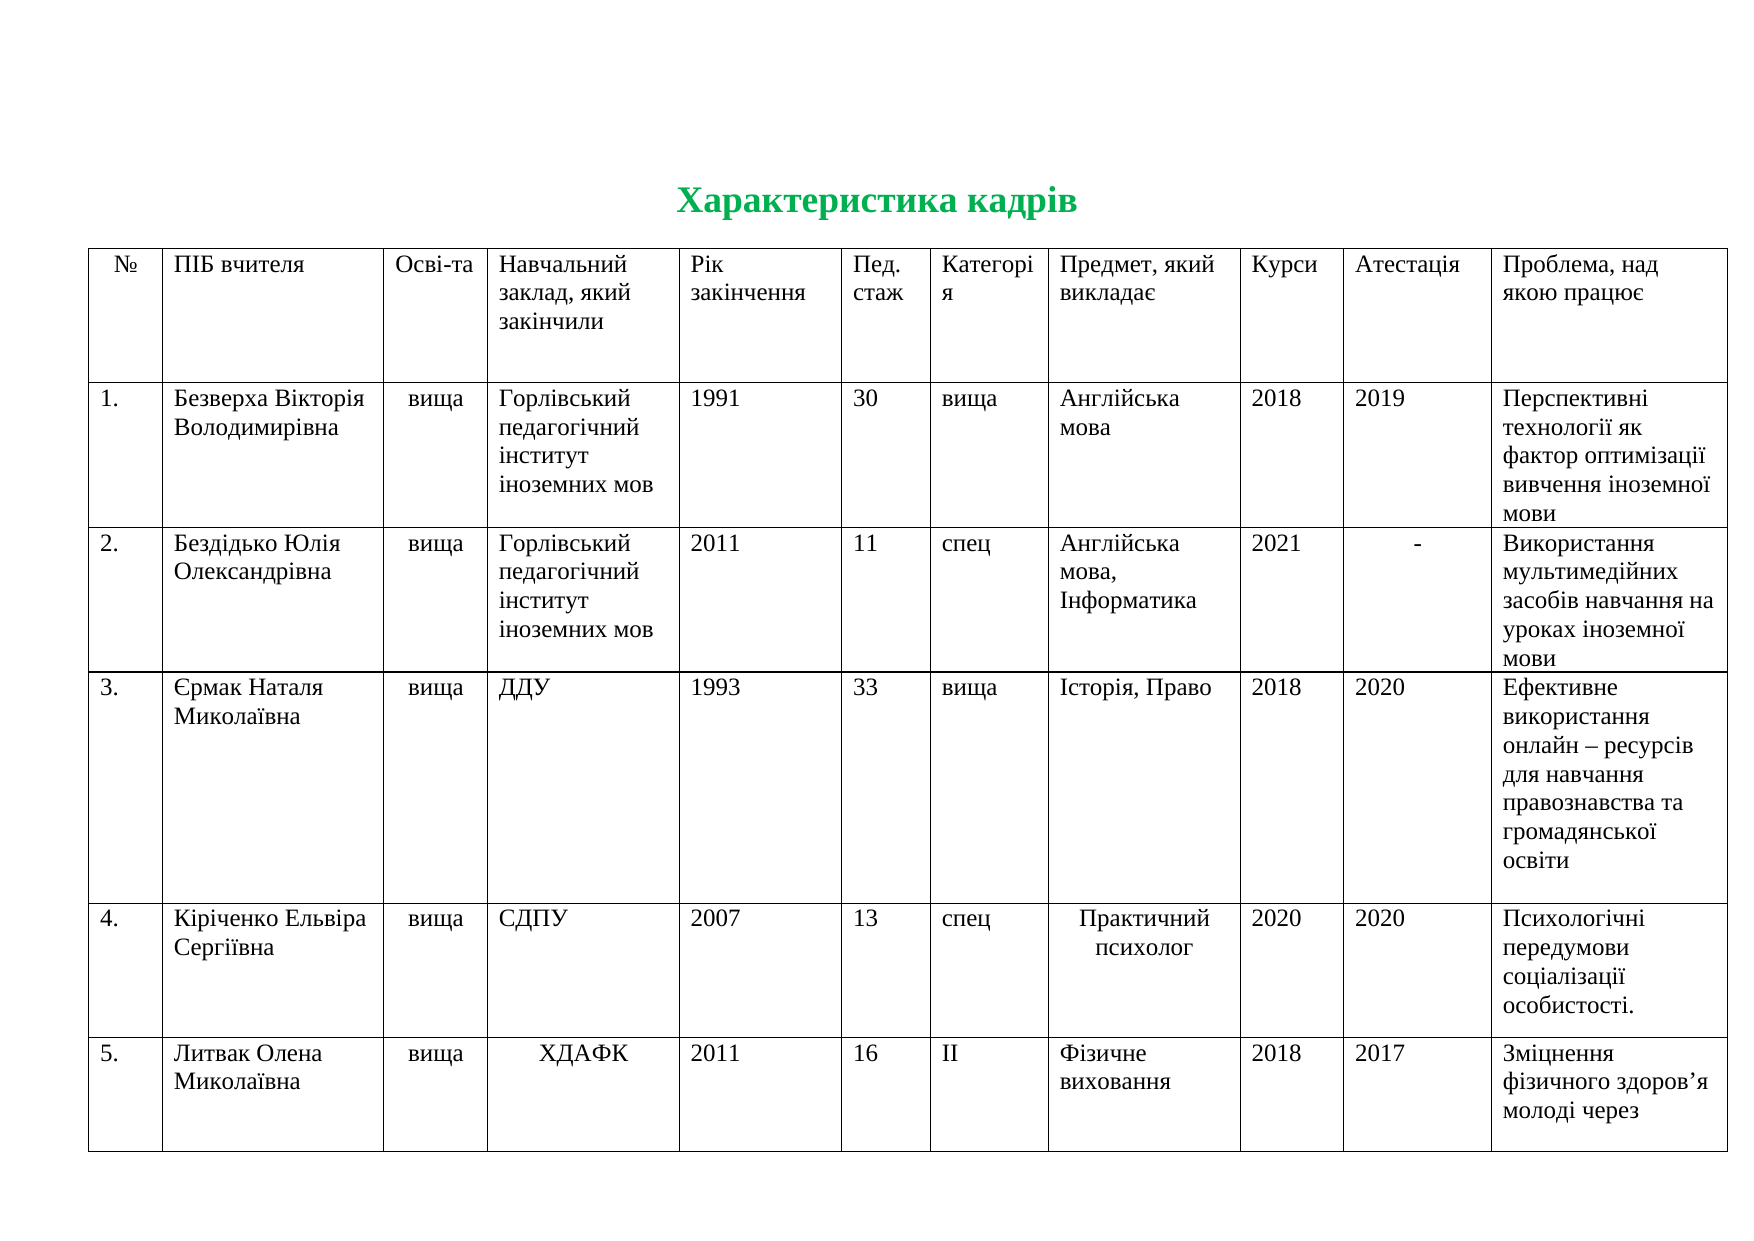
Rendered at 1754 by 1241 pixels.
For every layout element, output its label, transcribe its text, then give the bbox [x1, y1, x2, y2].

table_cell 13 [842, 904, 930, 1037]
table_cell вища [384, 528, 487, 671]
table_cell Кіріченко Ельвіра Сергіївна [163, 904, 383, 1037]
table_cell - [1344, 528, 1491, 671]
table_cell спец [931, 528, 1048, 671]
table_cell 30 [842, 383, 930, 527]
table_cell Єрмак Наталя Миколаївна [163, 673, 383, 902]
table_header ПІБ вчителя [163, 249, 383, 382]
table_cell вища [384, 673, 487, 902]
table_cell 2011 [680, 528, 841, 671]
table_header № [89, 249, 162, 382]
text Характеристика кадрів [118, 177, 1636, 220]
table_cell 3. [89, 673, 162, 902]
table_header Предмет, який викладає [1049, 249, 1240, 382]
table_header Осві-та [384, 249, 487, 382]
table_cell 2018 [1241, 383, 1343, 527]
table_cell Англійська мова, Інформатика [1049, 528, 1240, 671]
table_cell вища [384, 904, 487, 1037]
table_cell ІІ [931, 1038, 1048, 1151]
table_cell Бездідько Юлія Олександрівна [163, 528, 383, 671]
table_cell вища [384, 383, 487, 527]
table_cell 2019 [1344, 383, 1491, 527]
table_cell вища [931, 383, 1048, 527]
table_cell СДПУ [488, 904, 679, 1037]
table_header Атестація [1344, 249, 1491, 382]
table_cell 2018 [1241, 1038, 1343, 1151]
table_cell 2020 [1344, 904, 1491, 1037]
table_cell вища [931, 673, 1048, 902]
table_cell Англійська мова [1049, 383, 1240, 527]
table_cell 5. [89, 1038, 162, 1151]
table_header Курси [1241, 249, 1343, 382]
table_header Навчальний заклад, який закінчили [488, 249, 679, 382]
table_cell 2020 [1241, 904, 1343, 1037]
table_cell Психологічні передумови соціалізації особистості. [1492, 904, 1727, 1037]
table_cell 2017 [1344, 1038, 1491, 1151]
table_cell 11 [842, 528, 930, 671]
table_cell 1993 [680, 673, 841, 902]
table_cell 2007 [680, 904, 841, 1037]
table_cell 4. [89, 904, 162, 1037]
table_cell 2011 [680, 1038, 841, 1151]
table_cell Практичний психолог [1049, 904, 1240, 1037]
table_cell 2021 [1241, 528, 1343, 671]
table_cell Використання мультимедійних засобів навчання на уроках іноземної мови [1492, 528, 1727, 671]
table_cell Перспективні технології як фактор оптимізації вивчення іноземної мови [1492, 383, 1727, 527]
table_cell 16 [842, 1038, 930, 1151]
table_cell 2018 [1241, 673, 1343, 902]
table_cell Безверха Вікторія Володимирівна [163, 383, 383, 527]
table_header Рік закінчення [680, 249, 841, 382]
table_cell 1991 [680, 383, 841, 527]
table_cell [1492, 1038, 1727, 1151]
table_cell вища [384, 1038, 487, 1151]
table_cell 2. [89, 528, 162, 671]
table_cell Фізичне виховання [1049, 1038, 1240, 1151]
table_header Пед. стаж [842, 249, 930, 382]
table_cell 2020 [1344, 673, 1491, 902]
table_header Проблема, над якою працює [1492, 249, 1727, 382]
table_cell 33 [842, 673, 930, 902]
table_cell ХДАФК [488, 1038, 679, 1151]
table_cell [163, 1038, 383, 1151]
table_cell Горлівський педагогічний інститут іноземних мов [488, 383, 679, 527]
table_cell ДДУ [488, 673, 679, 902]
table_cell 1. [89, 383, 162, 527]
table_cell Ефективне використання онлайн – ресурсів для навчання правознавства та громадянської освіти [1492, 673, 1727, 902]
table_cell спец [931, 904, 1048, 1037]
table_header Категорія [931, 249, 1048, 382]
table_cell Горлівський педагогічний інститут іноземних мов [488, 528, 679, 671]
table_cell Історія, Право [1049, 673, 1240, 902]
